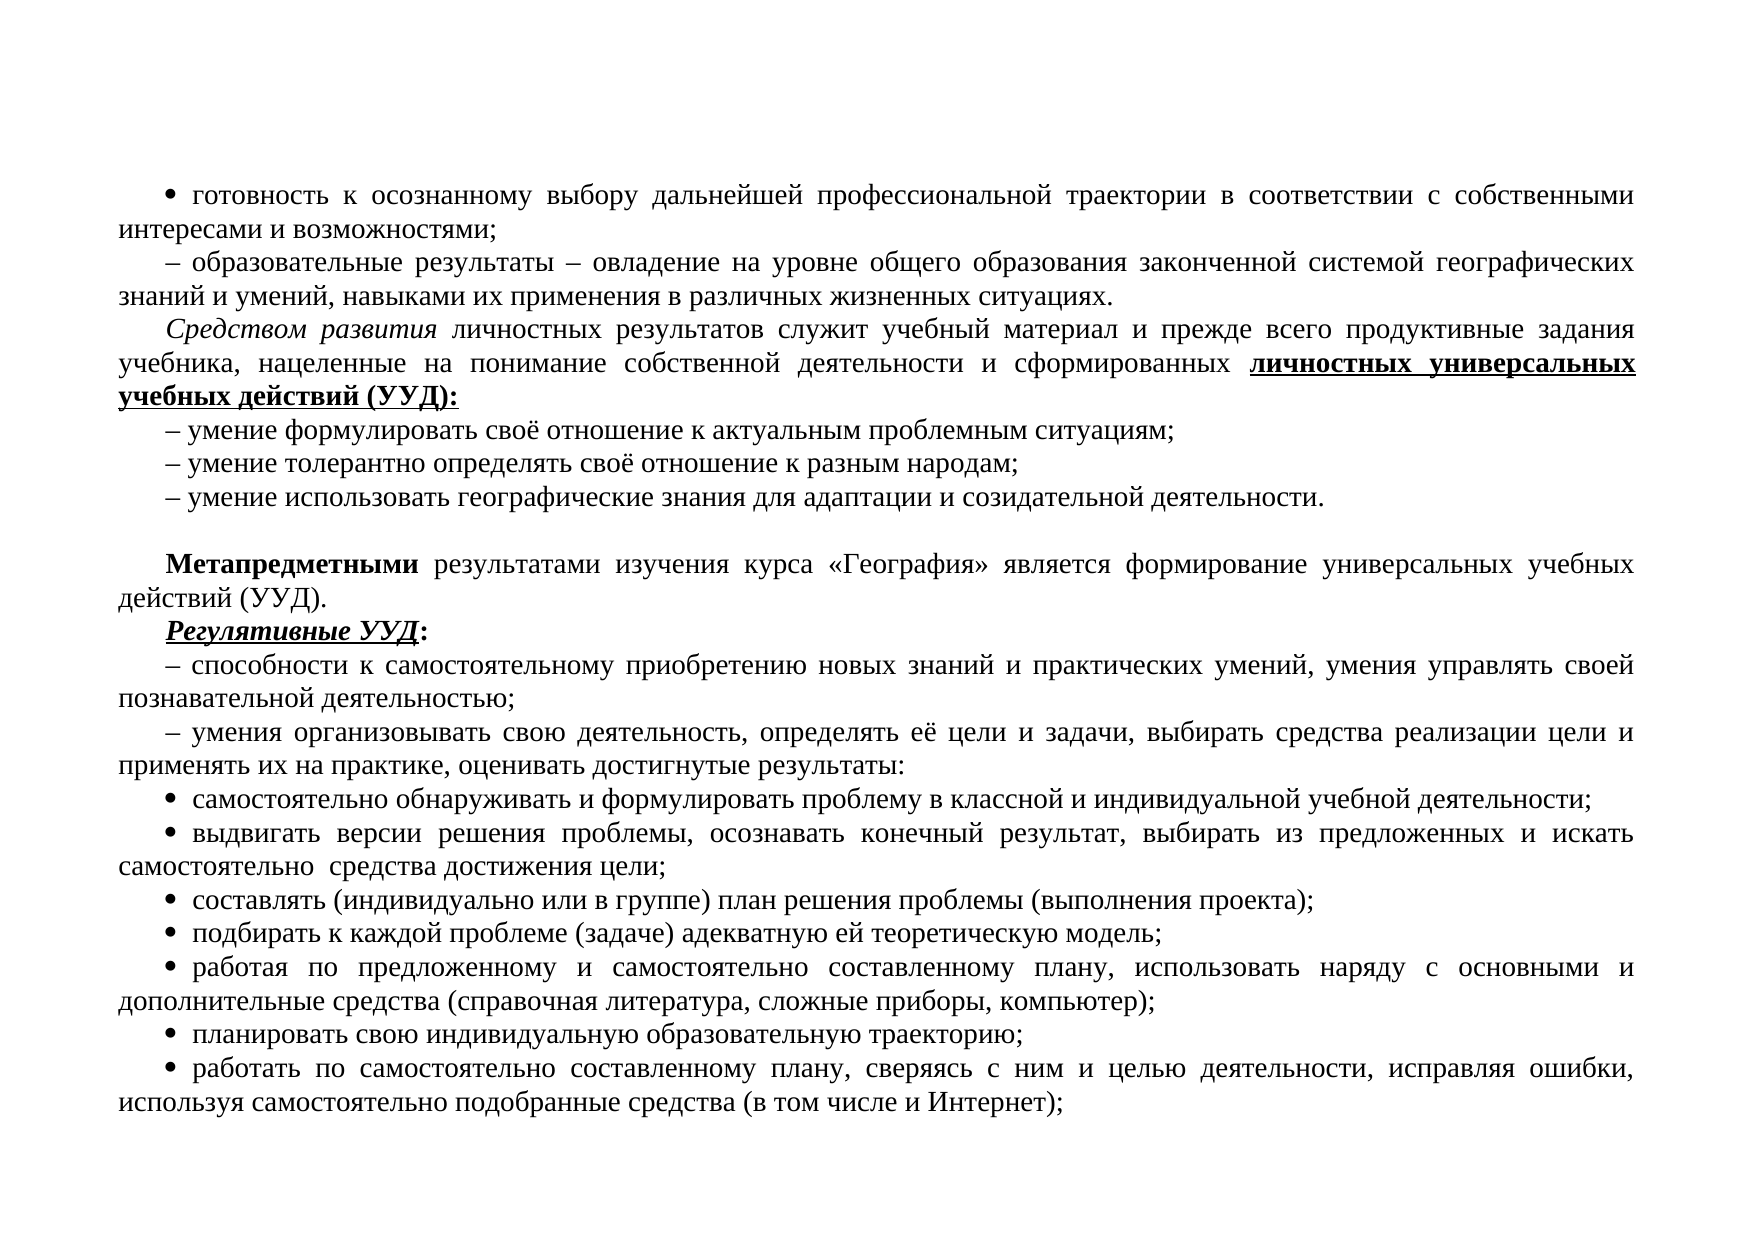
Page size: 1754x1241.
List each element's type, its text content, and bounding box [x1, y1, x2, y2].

list работая по предложенному и самостоятельно составленному плану, использовать наряду с основными и дополнительные средства (справочная литература, сложные приборы, компьютер); [118, 949, 1636, 1016]
list планировать свою индивидуальную образовательную траекторию; [118, 1016, 1636, 1050]
text – способности к самостоятельному приобретению новых знаний и практических умений, умения управлять своей познавательной деятельностью; [118, 647, 1636, 714]
list подбирать к каждой проблеме (задаче) адекватную ей теоретическую модель; [118, 916, 1636, 949]
text Метапредметными результатами изучения курса «География» является формирование универсальных учебных действий (УУД). [118, 546, 1636, 613]
text – образовательные результаты – овладение на уровне общего образования законченной системой географических знаний и умений, навыками их применения в различных жизненных ситуациях. [118, 244, 1636, 311]
text Средством развития личностных результатов служит учебный материал и прежде всего продуктивные задания учебника, нацеленные на понимание собственной деятельности и сформированных личностных универсальных учебных действий (УУД): [118, 311, 1636, 412]
text – умение толерантно определять своё отношение к разным народам; [118, 446, 1636, 479]
text – умения организовывать свою деятельность, определять её цели и задачи, выбирать средства реализации цели и применять их на практике, оценивать достигнутые результаты: [118, 714, 1636, 781]
list самостоятельно обнаруживать и формулировать проблему в классной и индивидуальной учебной деятельности; [118, 781, 1636, 815]
list составлять (индивидуально или в группе) план решения проблемы (выполнения проекта); [118, 882, 1636, 916]
list готовность к осознанному выбору дальнейшей профессиональной траектории в соответствии с собственными интересами и возможностями; [118, 177, 1636, 244]
text – умение формулировать своё отношение к актуальным проблемным ситуациям; [118, 412, 1636, 446]
list выдвигать версии решения проблемы, осознавать конечный результат, выбирать из предложенных и искать самостоятельно средства достижения цели; [118, 815, 1636, 882]
list работать по самостоятельно составленному плану, сверяясь с ним и целью деятельности, исправляя ошибки, используя самостоятельно подобранные средства (в том числе и Интернет); [118, 1050, 1636, 1117]
text Регулятивные УУД: [118, 613, 1636, 647]
text – умение использовать географические знания для адаптации и созидательной деятельности. [118, 479, 1636, 513]
